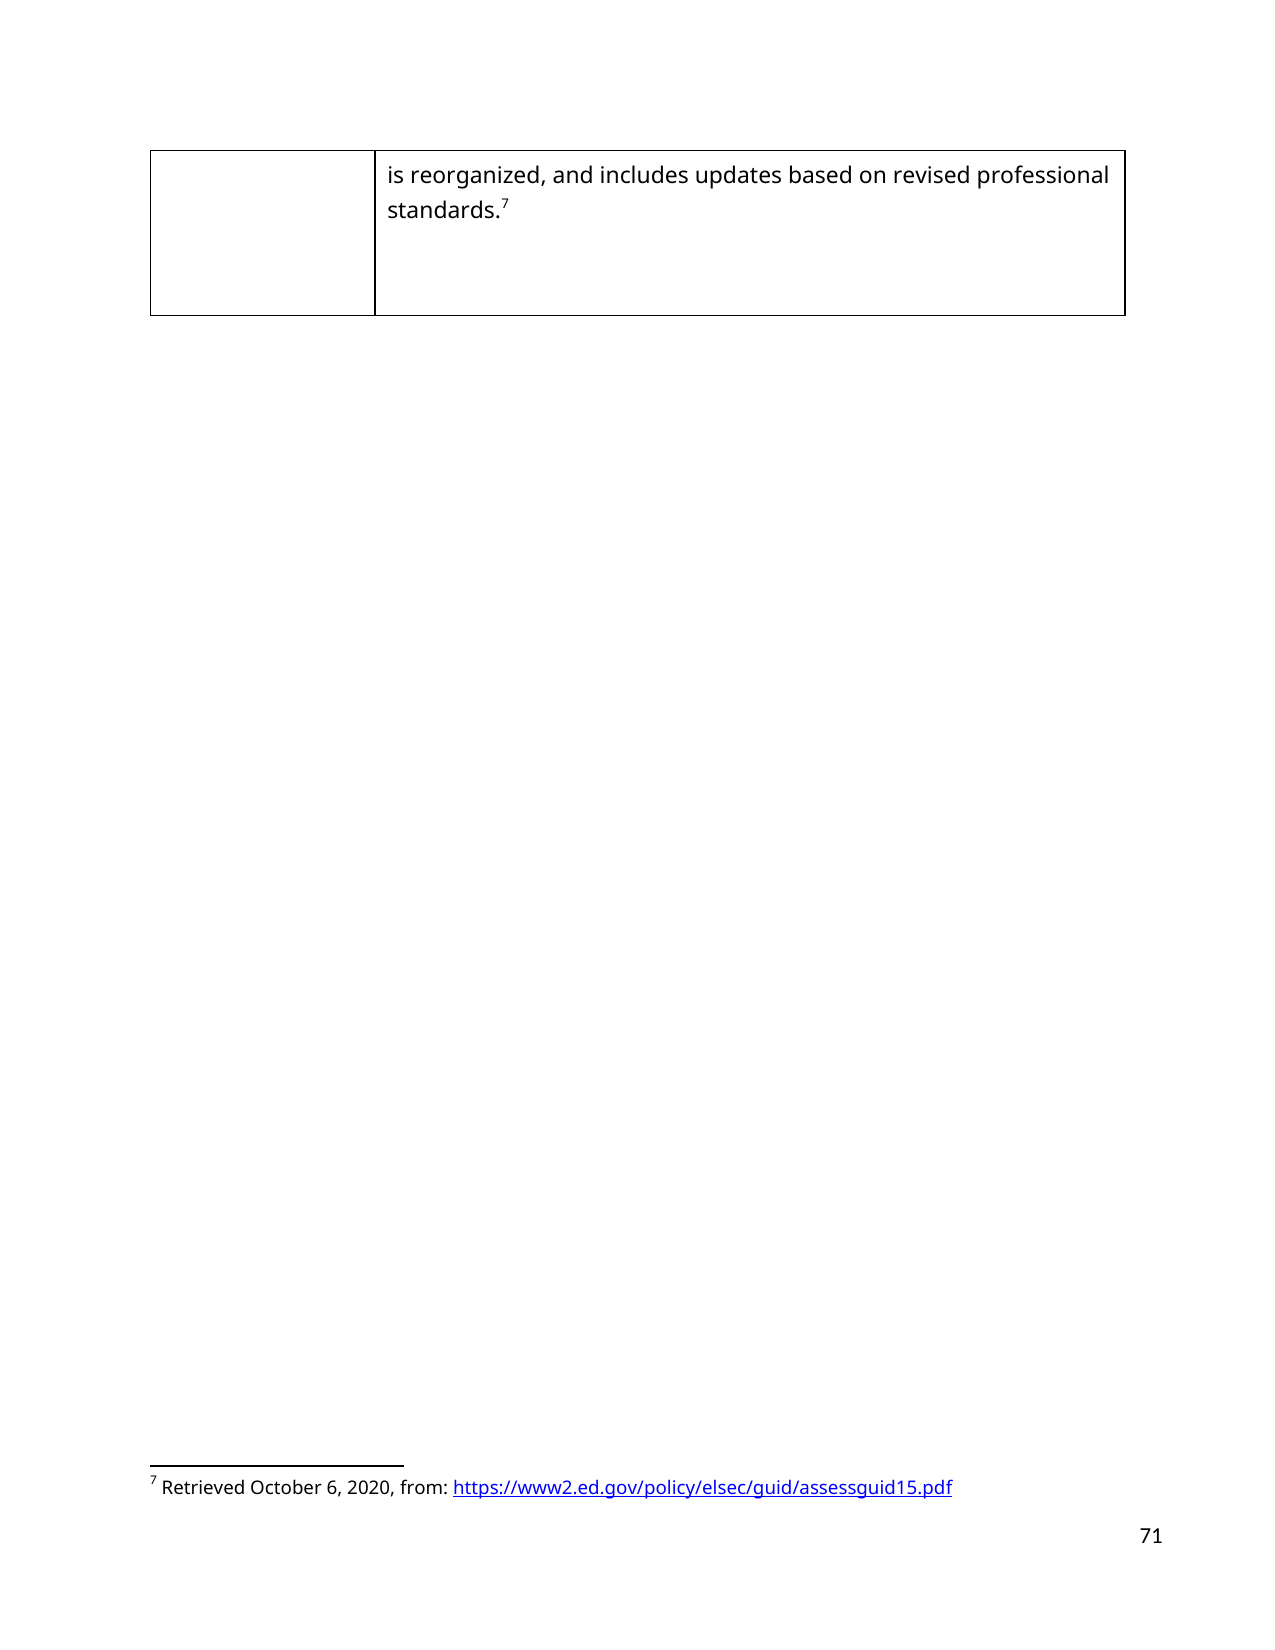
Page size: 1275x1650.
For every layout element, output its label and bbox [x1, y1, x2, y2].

table_cell [151, 151, 374, 315]
table_cell [376, 151, 1124, 315]
